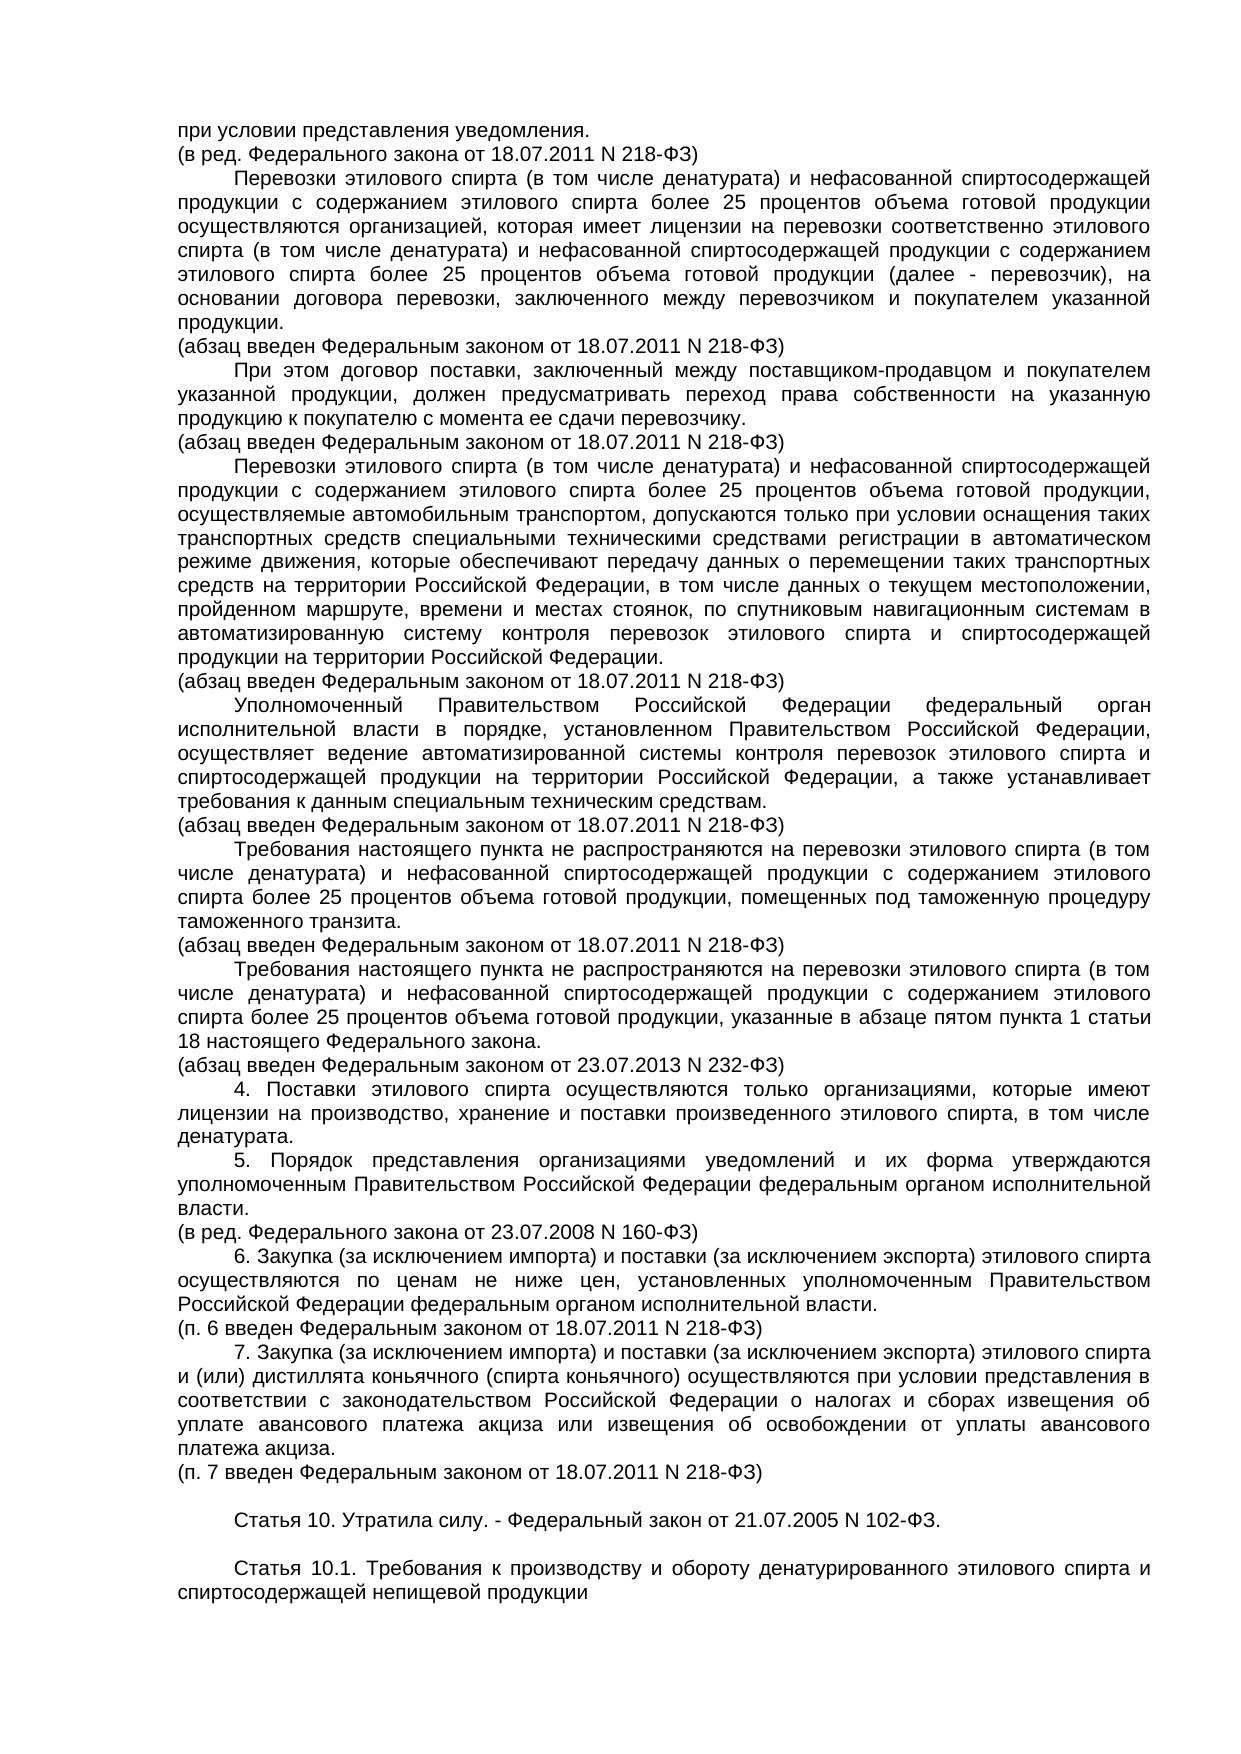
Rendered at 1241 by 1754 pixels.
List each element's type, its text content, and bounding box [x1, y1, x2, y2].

text Требования настоящего пункта не распространяются на перевозки этилового спирта (в том числе денатурата) и нефасованной спиртосодержащей продукции с содержанием этилового спирта более 25 процентов объема готовой продукции, указанные в абзаце пятом пункта 1 статьи 18 настоящего Федерального закона. [177, 957, 1152, 1052]
text (в ред. Федерального закона от 23.07.2008 N 160-ФЗ) [177, 1220, 1152, 1244]
text Требования настоящего пункта не распространяются на перевозки этилового спирта (в том числе денатурата) и нефасованной спиртосодержащей продукции с содержанием этилового спирта более 25 процентов объема готовой продукции, помещенных под таможенную процедуру таможенного транзита. [177, 837, 1152, 933]
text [177, 118, 1152, 142]
text (п. 7 введен Федеральным законом от 18.07.2011 N 218-ФЗ) [177, 1460, 1152, 1484]
text (абзац введен Федеральным законом от 18.07.2011 N 218-ФЗ) [177, 334, 1152, 358]
text (абзац введен Федеральным законом от 18.07.2011 N 218-ФЗ) [177, 429, 1152, 453]
text 6. Закупка (за исключением импорта) и поставки (за исключением экспорта) этилового спирта осуществляются по ценам не ниже цен, установленных уполномоченным Правительством Российской Федерации федеральным органом исполнительной власти. [177, 1244, 1152, 1316]
text (абзац введен Федеральным законом от 18.07.2011 N 218-ФЗ) [177, 669, 1152, 693]
text (абзац введен Федеральным законом от 18.07.2011 N 218-ФЗ) [177, 813, 1152, 837]
text (абзац введен Федеральным законом от 23.07.2013 N 232-ФЗ) [177, 1052, 1152, 1076]
text (п. 6 введен Федеральным законом от 18.07.2011 N 218-ФЗ) [177, 1316, 1152, 1340]
text 5. Порядок представления организациями уведомлений и их форма утверждаются уполномоченным Правительством Российской Федерации федеральным органом исполнительной власти. [177, 1148, 1152, 1220]
text (абзац введен Федеральным законом от 18.07.2011 N 218-ФЗ) [177, 933, 1152, 957]
text 7. Закупка (за исключением импорта) и поставки (за исключением экспорта) этилового спирта и (или) дистиллята коньячного (спирта коньячного) осуществляются при условии представления в соответствии с законодательством Российской Федерации о налогах и сборах извещения об уплате авансового платежа акциза или извещения об освобождении от уплаты авансового платежа акциза. [177, 1340, 1152, 1460]
text Перевозки этилового спирта (в том числе денатурата) и нефасованной спиртосодержащей продукции с содержанием этилового спирта более 25 процентов объема готовой продукции, осуществляемые автомобильным транспортом, допускаются только при условии оснащения таких транспортных средств специальными техническими средствами регистрации в автоматическом режиме движения, которые обеспечивают передачу данных о перемещении таких транспортных средств на территории Российской Федерации, в том числе данных о текущем местоположении, пройденном маршруте, времени и местах стоянок, по спутниковым навигационным системам в автоматизированную систему контроля перевозок этилового спирта и спиртосодержащей продукции на территории Российской Федерации. [177, 453, 1152, 669]
text Статья 10.1. Требования к производству и обороту денатурированного этилового спирта и спиртосодержащей непищевой продукции [177, 1556, 1152, 1603]
text Перевозки этилового спирта (в том числе денатурата) и нефасованной спиртосодержащей продукции с содержанием этилового спирта более 25 процентов объема готовой продукции осуществляются организацией, которая имеет лицензии на перевозки соответственно этилового спирта (в том числе денатурата) и нефасованной спиртосодержащей продукции с содержанием этилового спирта более 25 процентов объема готовой продукции (далее - перевозчик), на основании договора перевозки, заключенного между перевозчиком и покупателем указанной продукции. [177, 166, 1152, 334]
text 4. Поставки этилового спирта осуществляются только организациями, которые имеют лицензии на производство, хранение и поставки произведенного этилового спирта, в том числе денатурата. [177, 1076, 1152, 1148]
text (в ред. Федерального закона от 18.07.2011 N 218-ФЗ) [177, 142, 1152, 166]
text Статья 10. Утратила силу. - Федеральный закон от 21.07.2005 N 102-ФЗ. [177, 1508, 1152, 1532]
text Уполномоченный Правительством Российской Федерации федеральный орган исполнительной власти в порядке, установленном Правительством Российской Федерации, осуществляет ведение автоматизированной системы контроля перевозок этилового спирта и спиртосодержащей продукции на территории Российской Федерации, а также устанавливает требования к данным специальным техническим средствам. [177, 693, 1152, 813]
text При этом договор поставки, заключенный между поставщиком-продавцом и покупателем указанной продукции, должен предусматривать переход права собственности на указанную продукцию к покупателю с момента ее сдачи перевозчику. [177, 358, 1152, 429]
